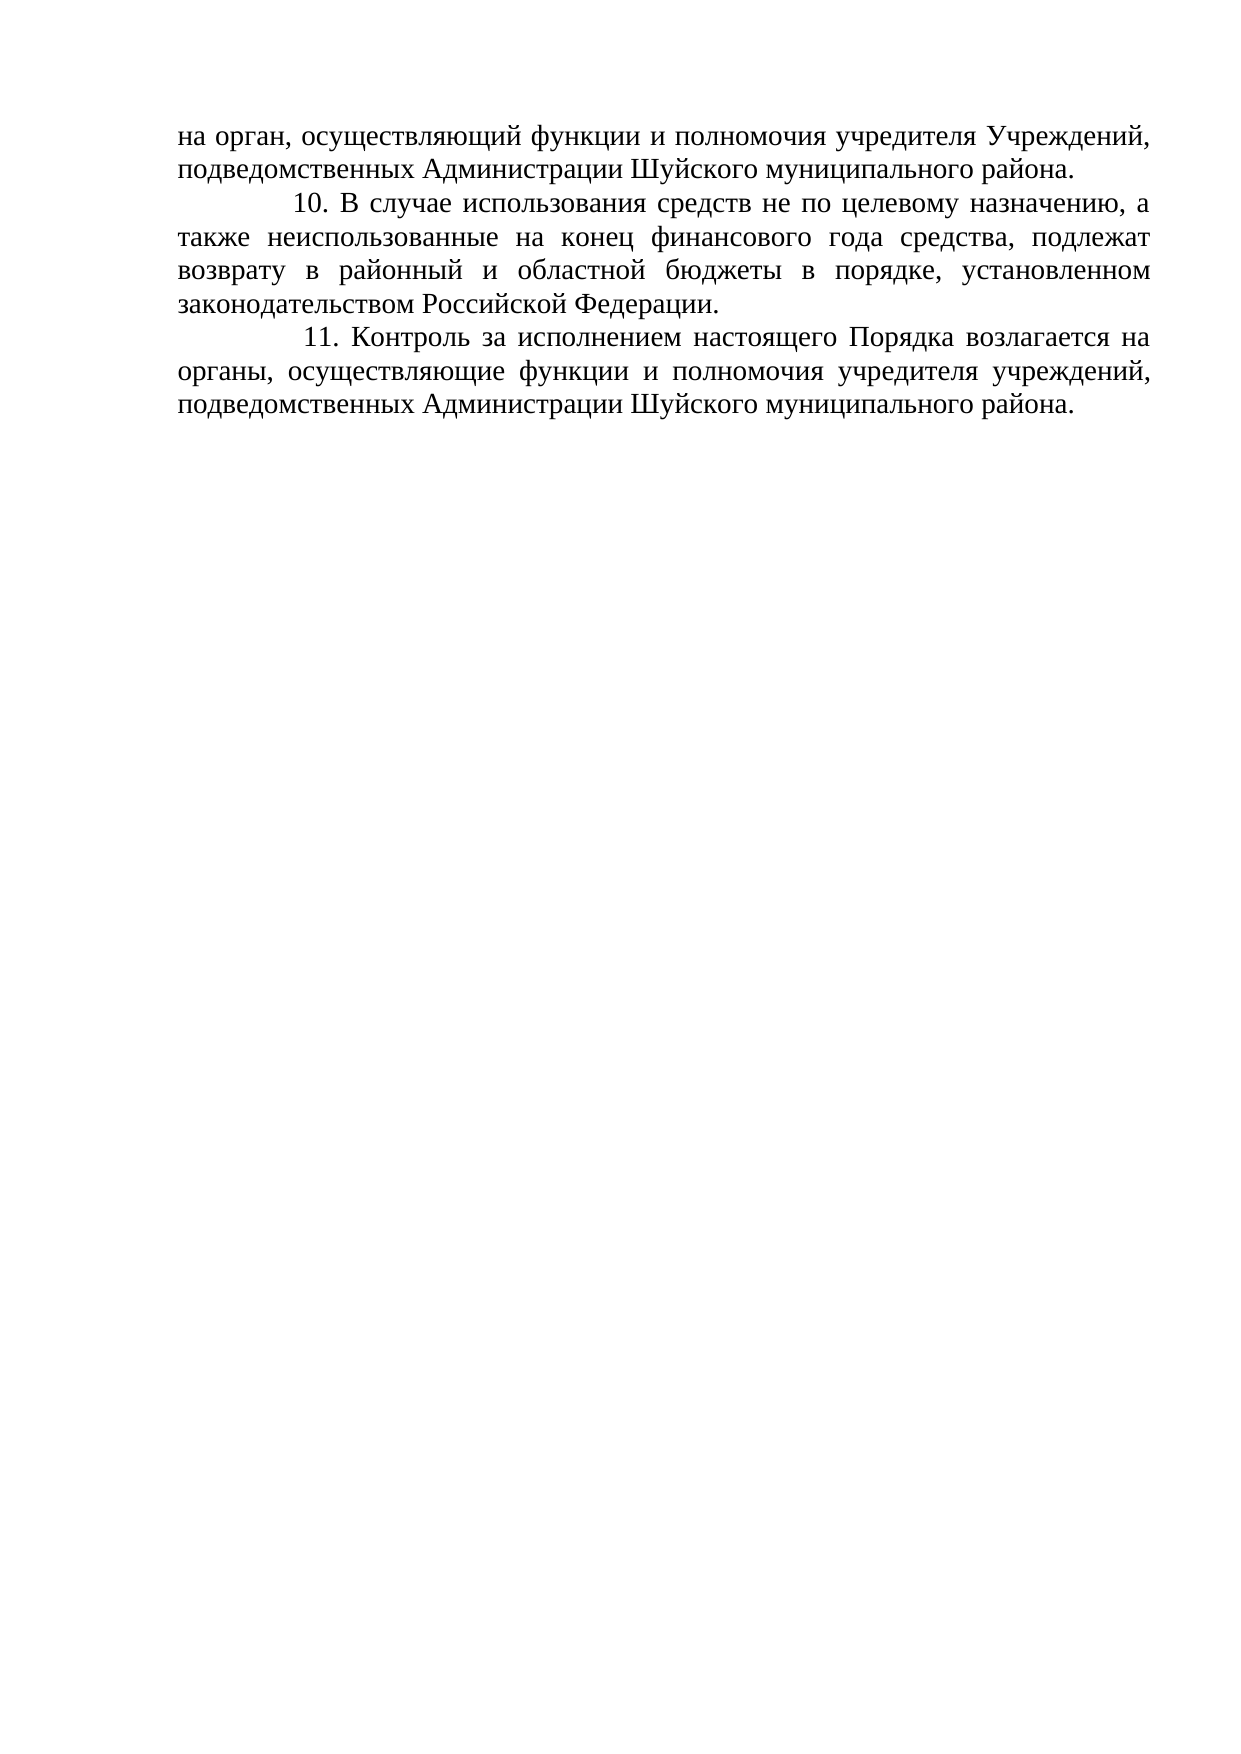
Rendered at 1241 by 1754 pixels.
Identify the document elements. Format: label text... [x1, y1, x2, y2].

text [177, 118, 1152, 185]
text 10. В случае использования средств не по целевому назначению, а также неиспользованные на конец финансового года средства, подлежат возврату в районный и областной бюджеты в порядке, установленном законодательством Российской Федерации. [177, 185, 1152, 319]
text 11. Контроль за исполнением настоящего Порядка возлагается на органы, осуществляющие функции и полномочия учредителя учреждений, подведомственных Администрации Шуйского муниципального района. [177, 319, 1152, 420]
